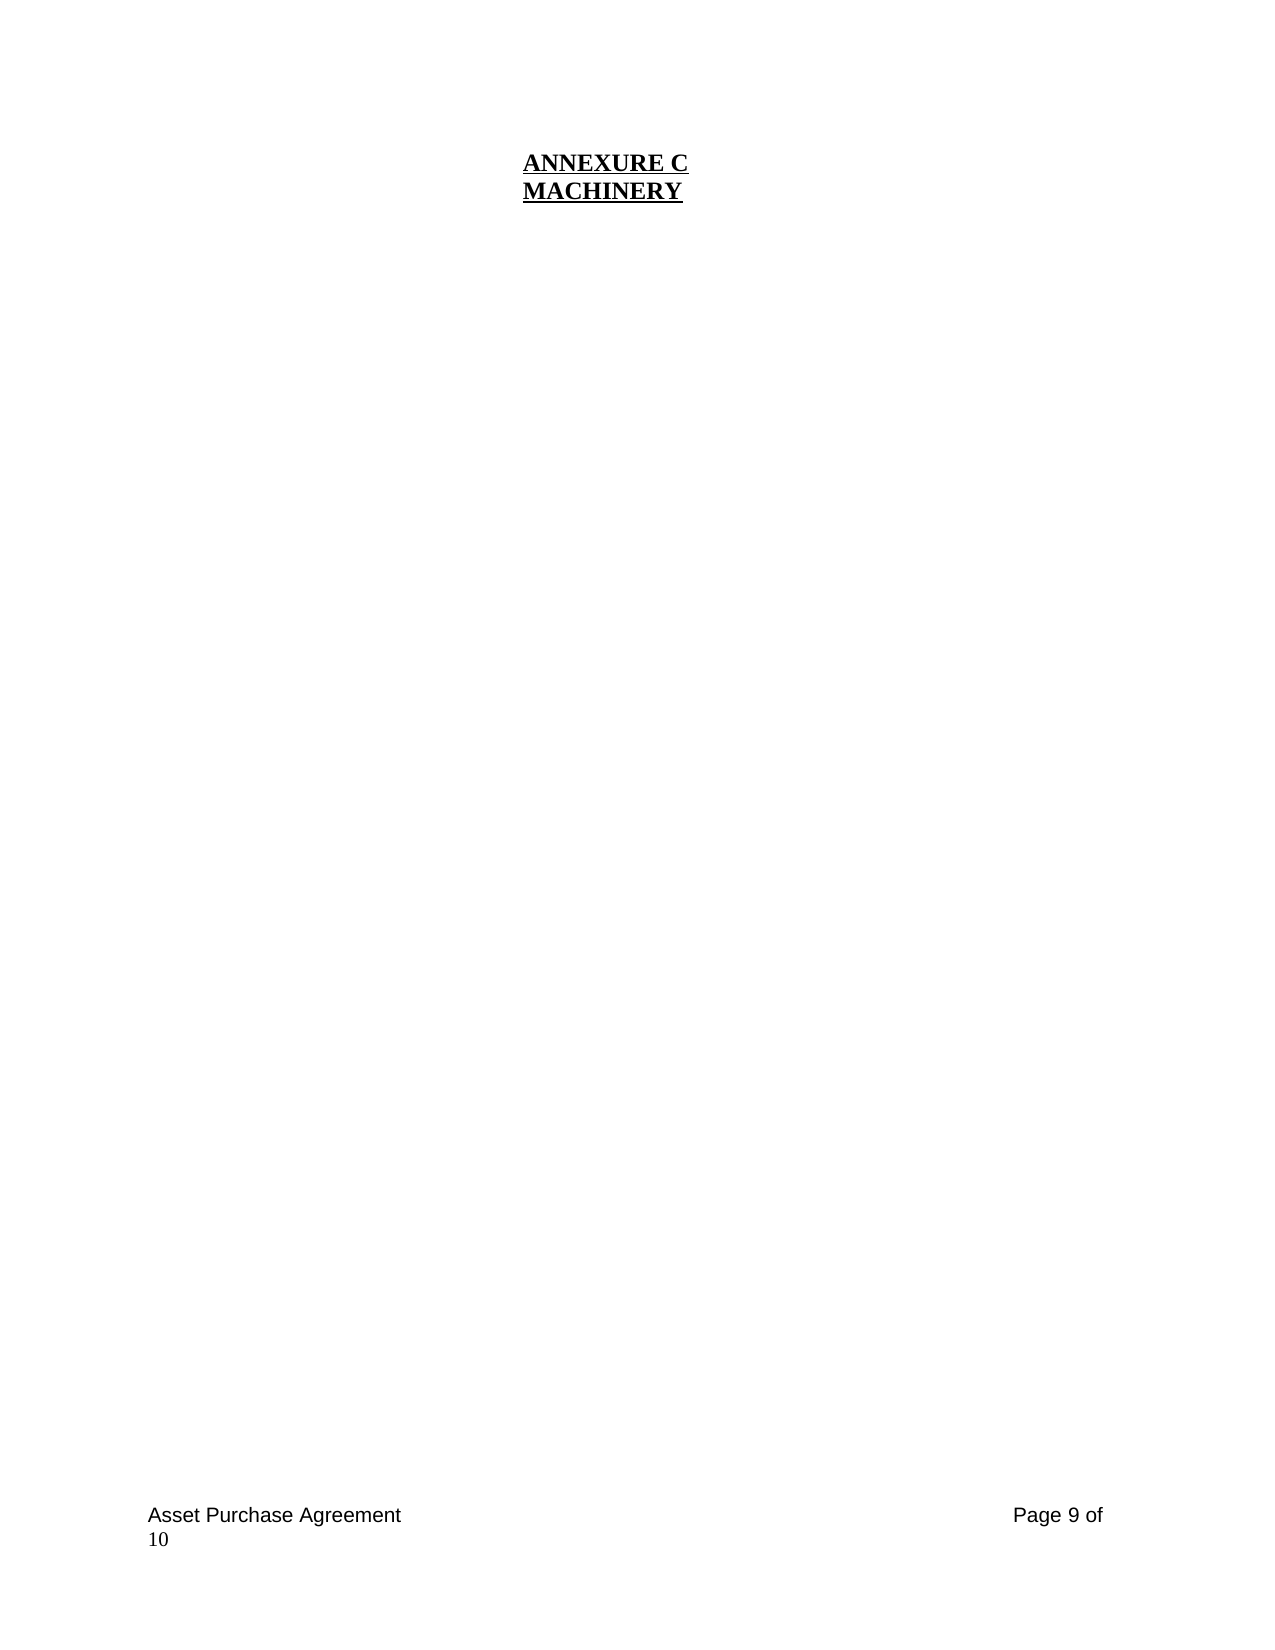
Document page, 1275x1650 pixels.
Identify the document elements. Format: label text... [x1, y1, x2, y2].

text ANNEXURE C [523, 148, 1127, 176]
text MACHINERY [448, 176, 1127, 205]
